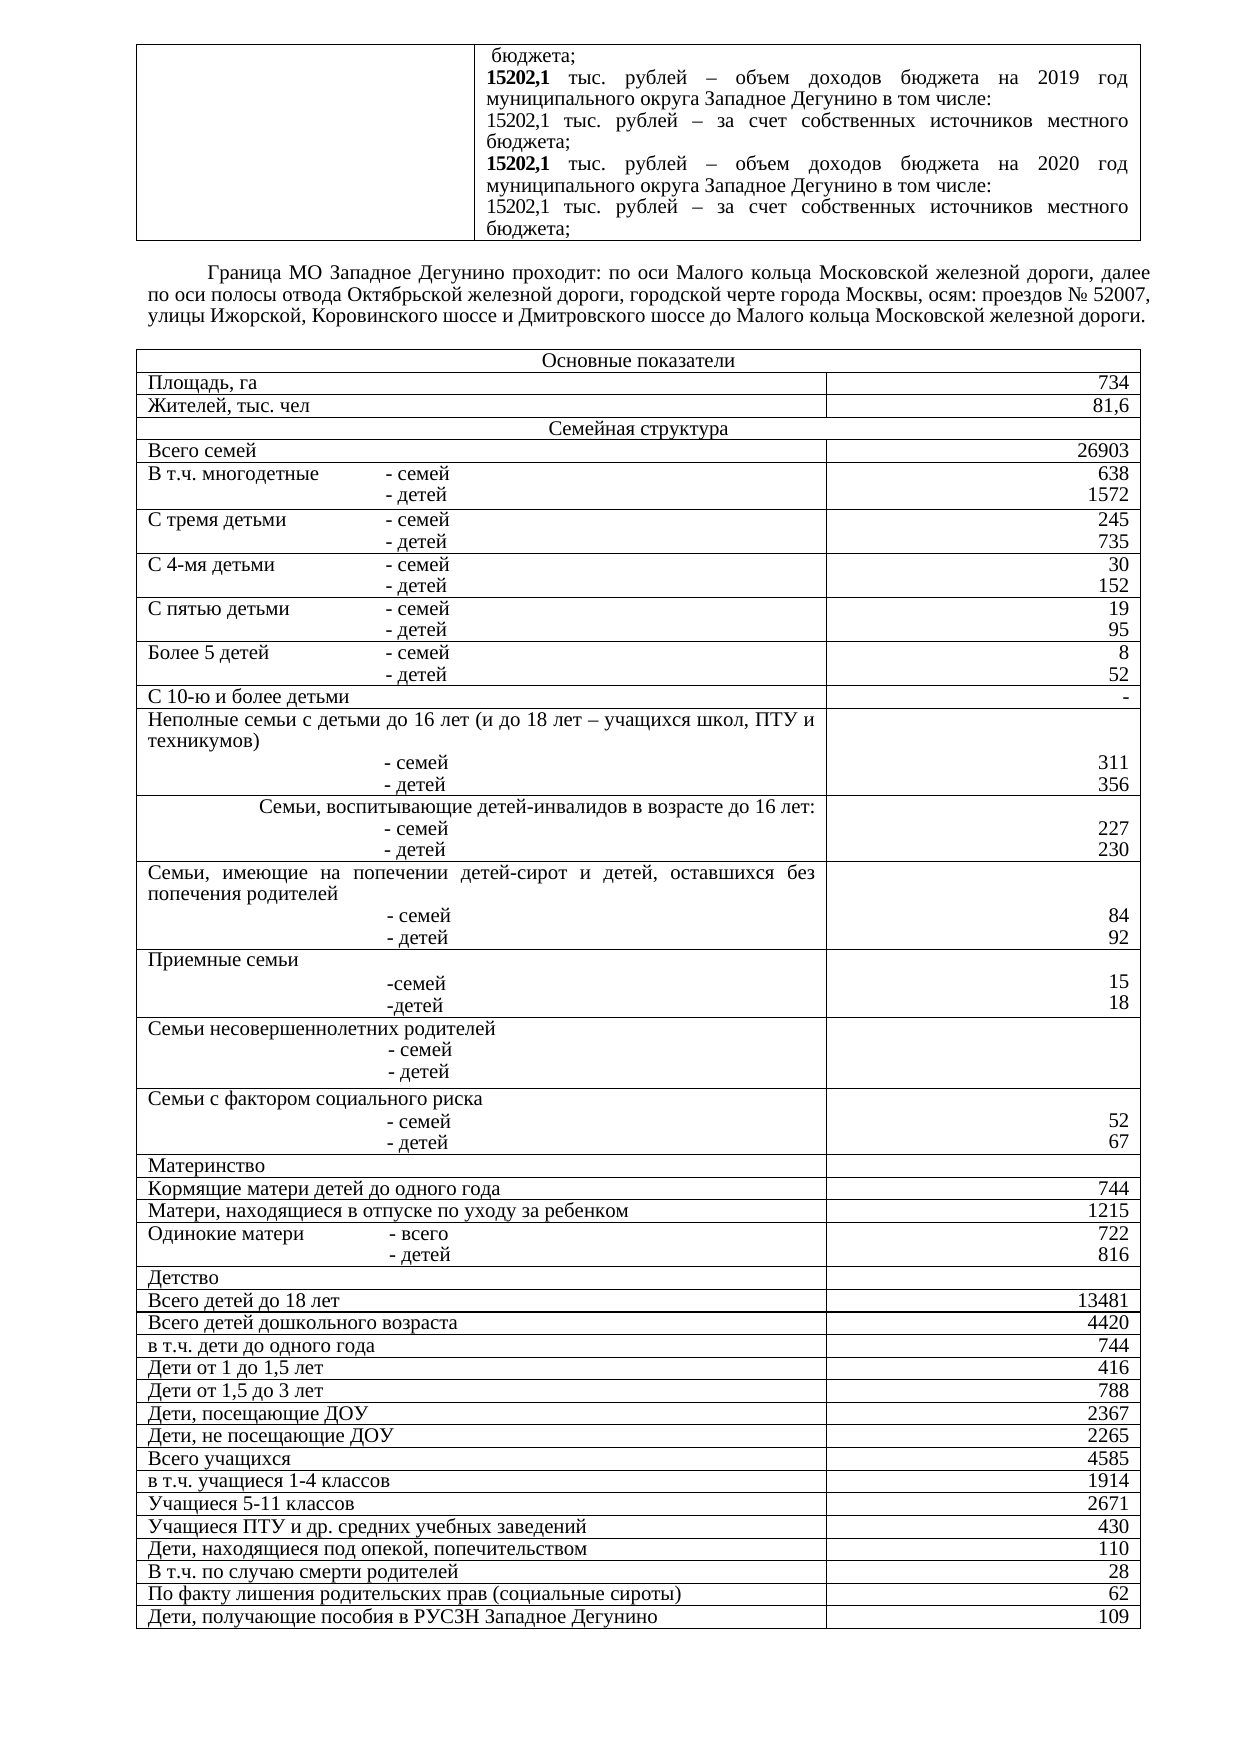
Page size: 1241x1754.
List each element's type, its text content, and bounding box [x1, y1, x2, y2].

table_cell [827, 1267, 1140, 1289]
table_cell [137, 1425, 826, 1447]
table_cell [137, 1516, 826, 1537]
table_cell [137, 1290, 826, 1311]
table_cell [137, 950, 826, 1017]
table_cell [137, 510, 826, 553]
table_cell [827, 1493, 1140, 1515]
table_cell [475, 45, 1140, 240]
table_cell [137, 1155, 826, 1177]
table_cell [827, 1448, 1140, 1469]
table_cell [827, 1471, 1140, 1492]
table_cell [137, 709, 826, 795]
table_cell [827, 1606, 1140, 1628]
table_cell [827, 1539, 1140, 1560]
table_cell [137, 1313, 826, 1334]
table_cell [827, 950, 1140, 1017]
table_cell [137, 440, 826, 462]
text Граница МО Западное Дегунино проходит: по оси Малого кольца Московской железной дороги, далее по оси полосы отвода Октябрьской железной дороги, городской черте города Москвы, осям: проездов № 52007, улицы Ижорской, Коровинского шоссе и Дмитровского шоссе до Малого кольца Московской железной дороги. [148, 262, 1152, 327]
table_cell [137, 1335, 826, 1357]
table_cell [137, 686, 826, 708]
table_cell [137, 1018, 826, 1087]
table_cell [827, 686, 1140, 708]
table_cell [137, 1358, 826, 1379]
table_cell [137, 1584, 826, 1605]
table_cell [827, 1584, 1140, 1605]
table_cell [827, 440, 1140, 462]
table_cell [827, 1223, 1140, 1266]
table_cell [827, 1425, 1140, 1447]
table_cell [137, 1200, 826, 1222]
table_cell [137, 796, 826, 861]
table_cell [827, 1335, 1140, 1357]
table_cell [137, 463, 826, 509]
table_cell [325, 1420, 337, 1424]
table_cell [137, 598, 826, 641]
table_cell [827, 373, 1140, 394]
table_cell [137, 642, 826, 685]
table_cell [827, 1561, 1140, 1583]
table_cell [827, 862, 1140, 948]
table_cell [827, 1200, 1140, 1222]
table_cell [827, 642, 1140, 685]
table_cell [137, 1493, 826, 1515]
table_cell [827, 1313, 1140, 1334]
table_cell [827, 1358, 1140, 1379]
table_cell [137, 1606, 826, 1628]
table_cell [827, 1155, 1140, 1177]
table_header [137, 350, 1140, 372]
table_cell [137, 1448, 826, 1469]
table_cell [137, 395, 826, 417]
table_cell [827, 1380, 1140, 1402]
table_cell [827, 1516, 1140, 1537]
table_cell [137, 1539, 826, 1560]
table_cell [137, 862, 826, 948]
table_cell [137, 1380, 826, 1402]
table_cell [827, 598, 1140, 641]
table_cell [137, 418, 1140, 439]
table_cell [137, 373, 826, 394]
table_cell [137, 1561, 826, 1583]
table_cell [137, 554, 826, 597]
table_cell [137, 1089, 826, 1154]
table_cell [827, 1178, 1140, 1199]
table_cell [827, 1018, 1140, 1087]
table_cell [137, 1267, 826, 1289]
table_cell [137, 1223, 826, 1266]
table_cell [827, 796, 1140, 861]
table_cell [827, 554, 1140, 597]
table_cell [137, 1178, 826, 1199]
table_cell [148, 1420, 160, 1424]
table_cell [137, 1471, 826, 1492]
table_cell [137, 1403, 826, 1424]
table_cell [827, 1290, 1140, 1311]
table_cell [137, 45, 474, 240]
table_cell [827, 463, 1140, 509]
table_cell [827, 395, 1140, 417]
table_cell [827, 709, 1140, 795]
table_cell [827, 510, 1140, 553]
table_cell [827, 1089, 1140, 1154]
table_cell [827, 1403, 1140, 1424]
